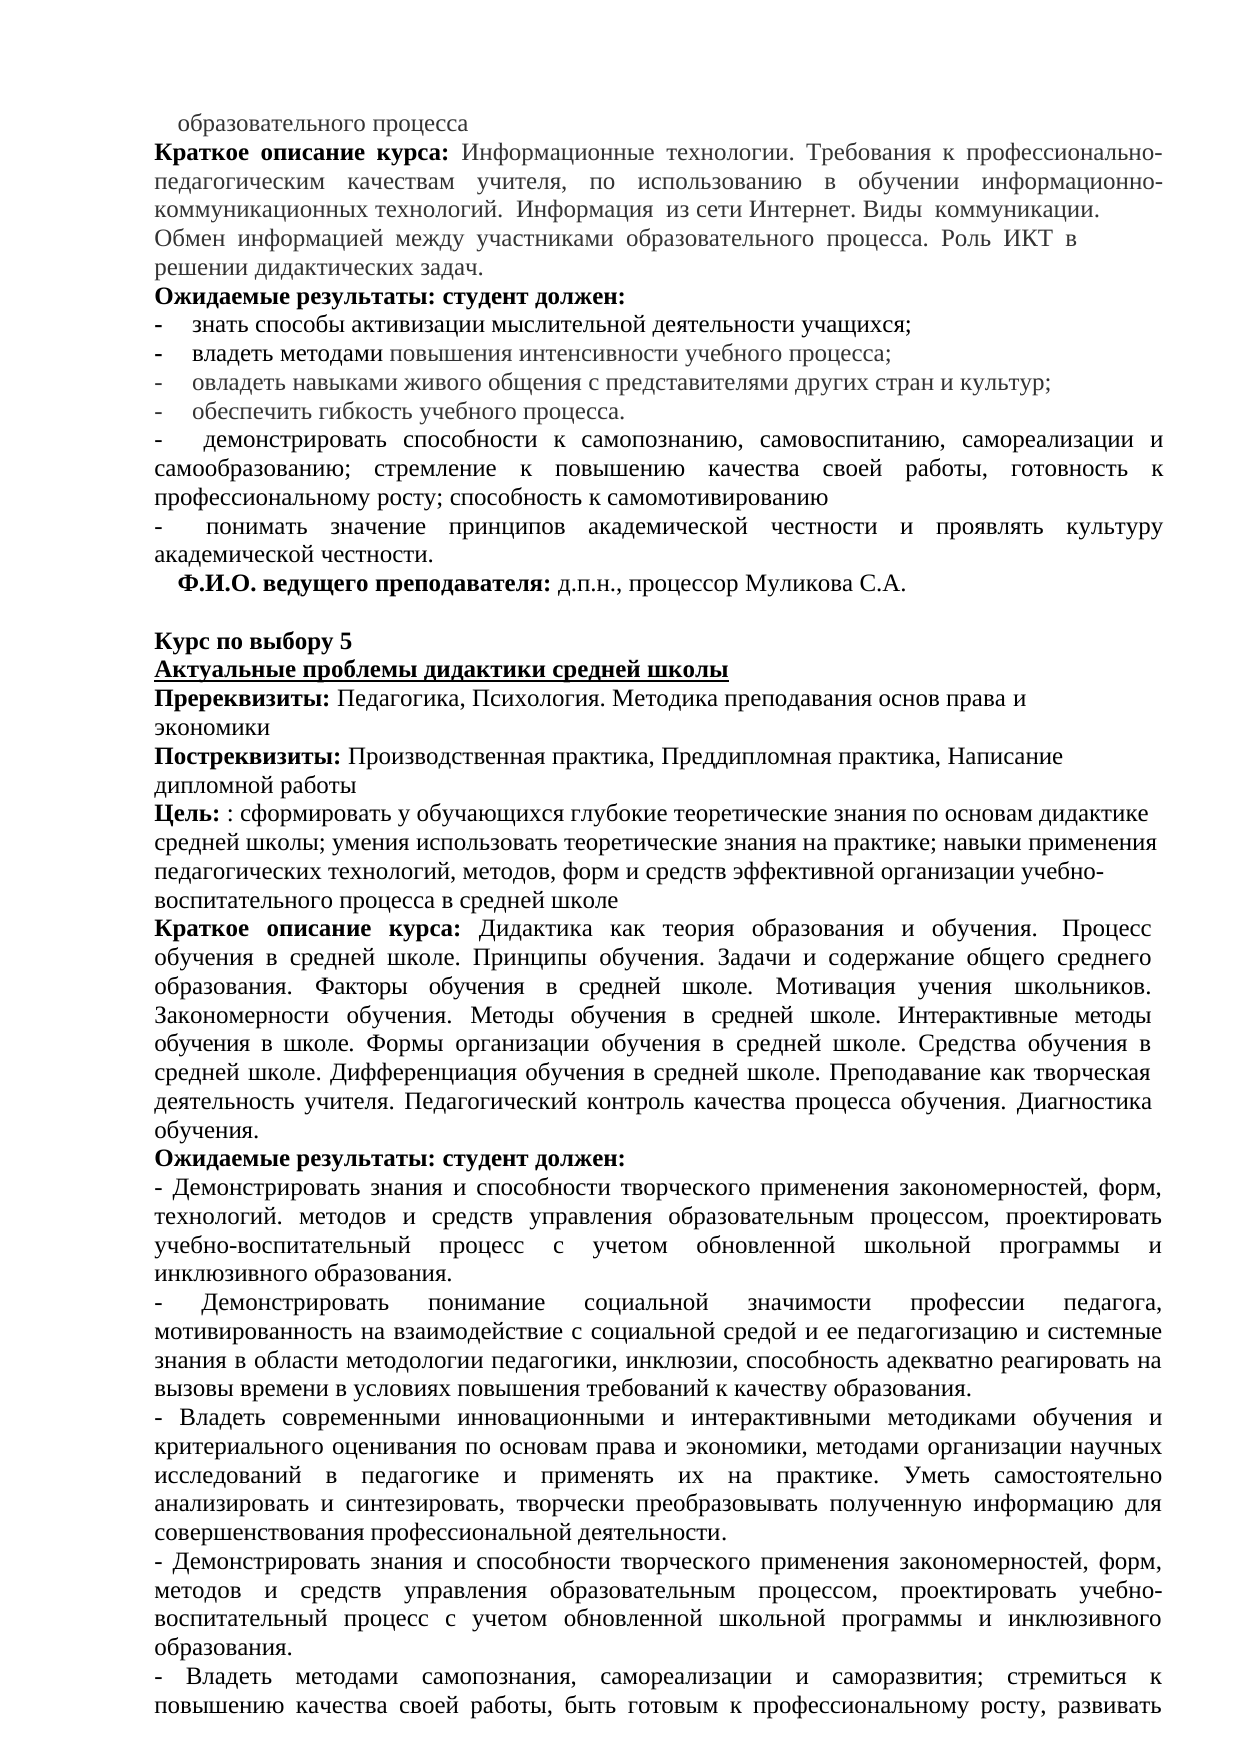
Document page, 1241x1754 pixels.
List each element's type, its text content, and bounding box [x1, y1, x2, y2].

list знать способы активизации мыслительной деятельности учащихся; [154, 309, 1163, 338]
text Постреквизиты: Производственная практика, Преддипломная практика, Написание дипломной работы [154, 741, 1163, 798]
text Обмен информацией между участниками образовательного процесса. Роль ИКТ в решении дидактических задач. [154, 223, 1163, 281]
text Цель: : сформировать у обучающихся глубокие теоретические знания по основам дидактике средней школы; умения использовать теоретические знания на практике; навыки применения педагогических технологий, методов, форм и средств эффективной организации учебно-воспитательного процесса в средней школе [154, 798, 1163, 913]
text Актуальные проблемы дидактики средней школы [154, 654, 1163, 683]
list демонстрировать способности к самопознанию, самовоспитанию, самореализации и самообразованию; стремление к повышению качества своей работы, готовность к профессиональному росту; способность к самомотивированию [154, 424, 1163, 511]
text Курс по выбору 5 [154, 626, 1163, 654]
text - Владеть современными инновационными и интерактивными методиками обучения и критериального оценивания по основам права и экономики, методами организации научных исследований в педагогике и применять их на практике. Уметь самостоятельно анализировать и синтезировать, творчески преобразовывать полученную информацию для совершенствования профессиональной деятельности. [154, 1402, 1163, 1546]
text Краткое описание курса: Дидактика как теория образования и обучения. Процесс обучения в средней школе. Принципы обучения. Задачи и содержание общего среднего образования. Факторы обучения в средней школе. Мотивация учения школьников. Закономерности обучения. Методы обучения в средней школе. Интерактивные методы обучения в школе. Формы организации обучения в средней школе. Средства обучения в средней школе. Дифференциация обучения в средней школе. Преподавание как творческая деятельность учителя. Педагогический контроль качества процесса обучения. Диагностика обучения. [154, 913, 1152, 1143]
text - Демонстрировать знания и способности творческого применения закономерностей, форм, методов и средств управления образовательным процессом, проектировать учебно-воспитательный процесс с учетом обновленной школьной программы и инклюзивного образования. [154, 1546, 1163, 1661]
list владеть методами повышения интенсивности учебного процесса; [154, 338, 1163, 367]
list овладеть навыками живого общения с представителями других стран и культур; [154, 367, 1163, 396]
text - Демонстрировать понимание социальной значимости профессии педагога, мотивированность на взаимодействие с социальной средой и ее педагогизацию и системные знания в области методологии педагогики, инклюзии, способность адекватно реагировать на вызовы времени в условиях повышения требований к качеству образования. [154, 1287, 1163, 1402]
text Пререквизиты: Педагогика, Психология. Методика преподавания основ права и экономики [154, 683, 1142, 741]
text Ожидаемые результаты: студент должен: [154, 281, 1163, 309]
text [177, 108, 1151, 137]
text Ф.И.О. ведущего преподавателя: д.п.н., процессор Муликова С.А. [177, 568, 1163, 597]
text Ожидаемые результаты: студент должен: [154, 1143, 1163, 1172]
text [154, 1661, 1163, 1718]
list обеспечить гибкость учебного процесса. [154, 396, 1163, 424]
text Краткое описание курса: Информационные технологии. Требования к профессионально- педагогическим качествам учителя, по использованию в обучении информационно- коммуникационных технологий. Информация из сети Интернет. Виды коммуникации. [154, 137, 1163, 223]
text - Демонстрировать знания и способности творческого применения закономерностей, форм, технологий. методов и средств управления образовательным процессом, проектировать учебно-воспитательный процесс с учетом обновленной школьной программы и инклюзивного образования. [154, 1172, 1163, 1287]
list понимать значение принципов академической честности и проявлять культуру академической честности. [154, 511, 1163, 568]
